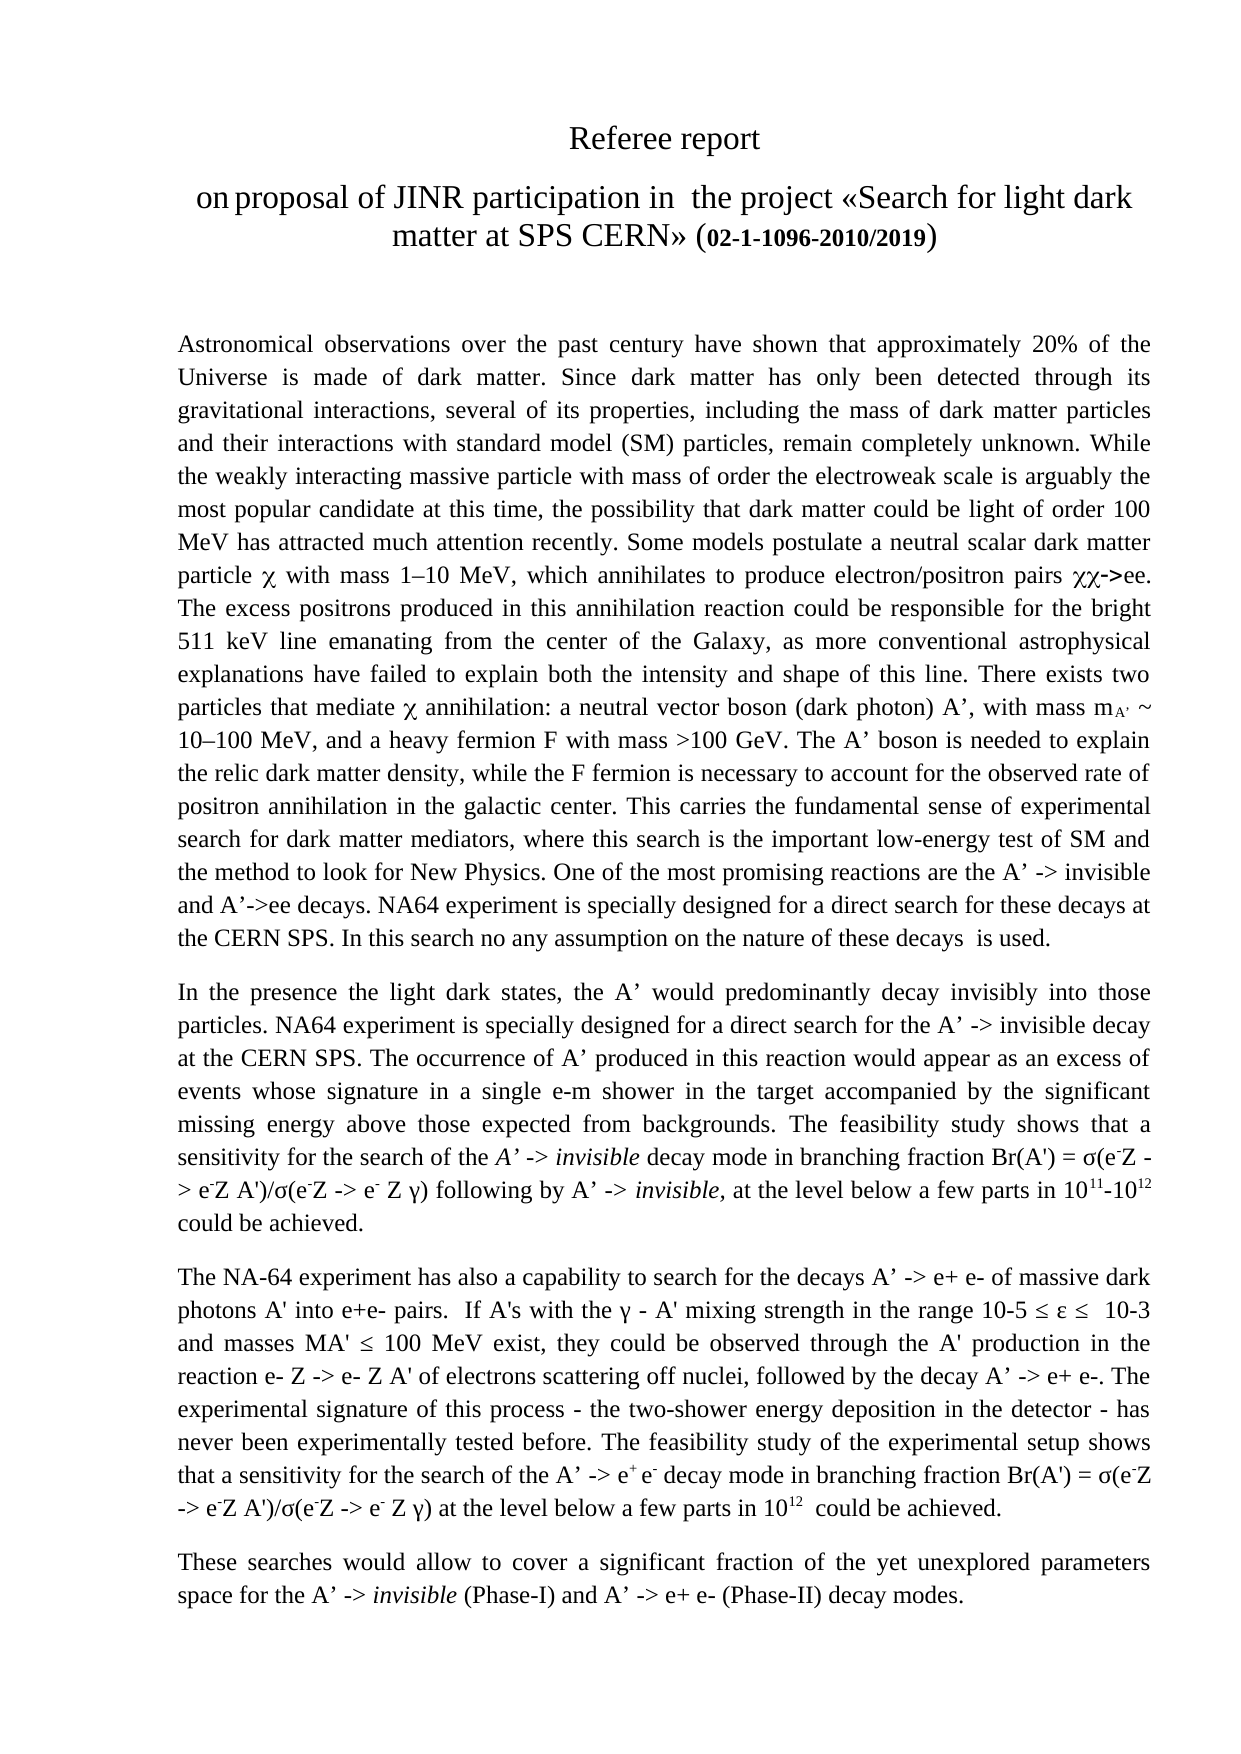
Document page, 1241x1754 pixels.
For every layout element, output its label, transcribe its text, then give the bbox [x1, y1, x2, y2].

text In the presence the light dark states, the A’ would predominantly decay invisibly into those particles. NA64 experiment is specially designed for a direct search for the A’ -> invisible decay at the CERN SPS. The occurrence of A’ produced in this reaction would appear as an excess of events whose signature in a single e-m shower in the target accompanied by the significant missing energy above those expected from backgrounds. The feasibility study shows that a sensitivity for the search of the A’ -> invisible decay mode in branching fraction Br(A') = σ(e-Z -> e-Z A')/σ(e-Z -> e- Z γ) following by A’ -> invisible, at the level below a few parts in 1011-1012 could be achieved. [177, 977, 1152, 1237]
text on proposal of JINR participation in the project «Search for light dark matter at SPS CERN» (02-1-1096-2010/2019) [177, 177, 1152, 254]
text The NA-64 experiment has also a capability to search for the decays A’ -> e+ e- of massive dark photons A' into e+e- pairs. If A's with the γ - A' mixing strength in the range 10-5 ≤ ε ≤ 10-3 and masses MA' ≤ 100 MeV exist, they could be observed through the A' production in the reaction e- Z -> e- Z A' of electrons scattering off nuclei, followed by the decay A’ -> e+ e-. The experimental signature of this process - the two-shower energy deposition in the detector - has never been experimentally tested before. The feasibility study of the experimental setup shows that a sensitivity for the search of the A’ -> e+ e- decay mode in branching fraction Br(A') = σ(e-Z -> e-Z A')/σ(e-Z -> e- Z γ) at the level below a few parts in 1012 could be achieved. [177, 1262, 1152, 1522]
text Referee report [177, 118, 1152, 156]
text Astronomical observations over the past century have shown that approximately 20% of the Universe is made of dark matter. Since dark matter has only been detected through its gravitational interactions, several of its properties, including the mass of dark matter particles and their interactions with standard model (SM) particles, remain completely unknown. While the weakly interacting massive particle with mass of order the electroweak scale is arguably the most popular candidate at this time, the possibility that dark matter could be light of order 100 MeV has attracted much attention recently. Some models postulate a neutral scalar dark matter particle  with mass 1–10 MeV, which annihilates to produce electron/positron pairs ee. The excess positrons produced in this annihilation reaction could be responsible for the bright 511 keV line emanating from the center of the Galaxy, as more conventional astrophysical explanations have failed to explain both the intensity and shape of this line. There exists two particles that mediate  annihilation: a neutral vector boson (dark photon) A’, with mass mA’ ~ 10–100 MeV, and a heavy fermion F with mass >100 GeV. The A’ boson is needed to explain the relic dark matter density, while the F fermion is necessary to account for the observed rate of positron annihilation in the galactic center. This carries the fundamental sense of experimental search for dark matter mediators, where this search is the important low-energy test of SM and the method to look for New Physics. One of the most promising reactions are the A’ -> invisible and A’->ee decays. NA64 experiment is specially designed for a direct search for these decays at the CERN SPS. In this search no any assumption on the nature of these decays is used. [177, 329, 1152, 952]
text These searches would allow to cover a significant fraction of the yet unexplored parameters space for the A’ -> invisible (Phase-I) and A’ -> e+ e- (Phase-II) decay modes. [177, 1547, 1152, 1609]
